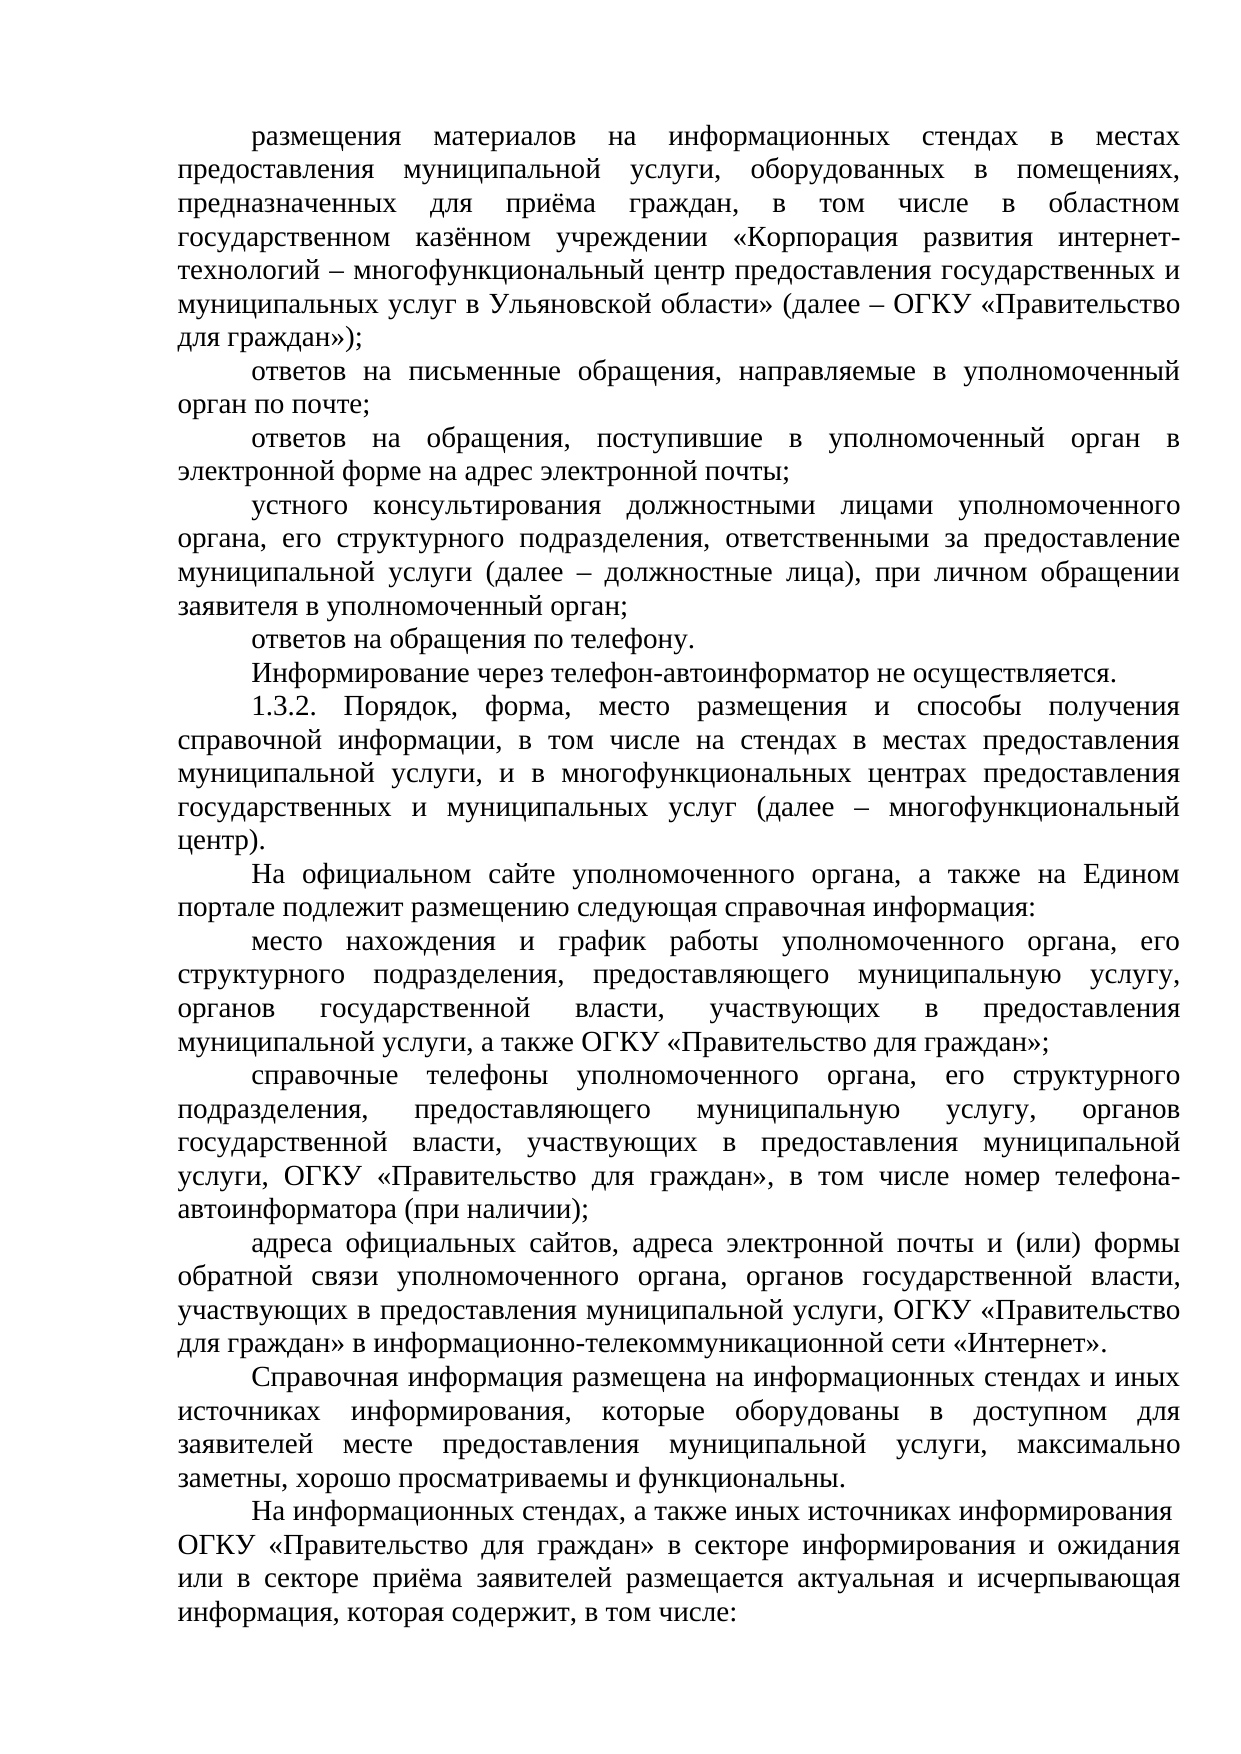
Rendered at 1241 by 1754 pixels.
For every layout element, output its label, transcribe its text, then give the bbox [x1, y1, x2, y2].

text ответов на обращения, поступившие в уполномоченный орган в электронной форме на адрес электронной почты; [177, 420, 1181, 487]
text Справочная информация размещена на информационных стендах и иных источниках информирования, которые оборудованы в доступном для заявителей месте предоставления муниципальной услуги, максимально заметны, хорошо просматриваемы и функциональны. [177, 1359, 1181, 1493]
text устного консультирования должностными лицами уполномоченного органа, его структурного подразделения, ответственными за предоставление муниципальной услуги (далее – должностные лица), при личном обращении заявителя в уполномоченный орган; [177, 487, 1181, 621]
text На информационных стендах, а также иных источниках информирования ОГКУ «Правительство для граждан» в секторе информирования и ожидания или в секторе приёма заявителей размещается актуальная и исчерпывающая информация, которая содержит, в том числе: [177, 1493, 1181, 1627]
text Информирование через телефон-автоинформатор не осуществляется. [177, 655, 1181, 688]
text ответов на обращения по телефону. [177, 621, 1181, 655]
text размещения материалов на информационных стендах в местах предоставления муниципальной услуги, оборудованных в помещениях, предназначенных для приёма граждан, в том числе в областном государственном казённом учреждении «Корпорация развития интернет-технологий – многофункциональный центр предоставления государственных и муниципальных услуг в Ульяновской области» (далее – ОГКУ «Правительство для граждан»); [177, 118, 1181, 353]
text справочные телефоны уполномоченного органа, его структурного подразделения, предоставляющего муниципальную услугу, органов государственной власти, участвующих в предоставления муниципальной услуги, ОГКУ «Правительство для граждан», в том числе номер телефона-автоинформатора (при наличии); [177, 1057, 1181, 1225]
text место нахождения и график работы уполномоченного органа, его структурного подразделения, предоставляющего муниципальную услугу, органов государственной власти, участвующих в предоставления муниципальной услуги, а также ОГКУ «Правительство для граждан»; [177, 923, 1181, 1057]
text адреса официальных сайтов, адреса электронной почты и (или) формы обратной связи уполномоченного органа, органов государственной власти, участвующих в предоставления муниципальной услуги, ОГКУ «Правительство для граждан» в информационно-телекоммуникационной сети «Интернет». [177, 1225, 1181, 1359]
text 1.3.2. Порядок, форма, место размещения и способы получения справочной информации, в том числе на стендах в местах предоставления муниципальной услуги, и в многофункциональных центрах предоставления государственных и муниципальных услуг (далее – многофункциональный центр). [177, 688, 1181, 856]
text На официальном сайте уполномоченного органа, а также на Едином портале подлежит размещению следующая справочная информация: [177, 856, 1181, 923]
text ответов на письменные обращения, направляемые в уполномоченный орган по почте; [177, 353, 1181, 420]
